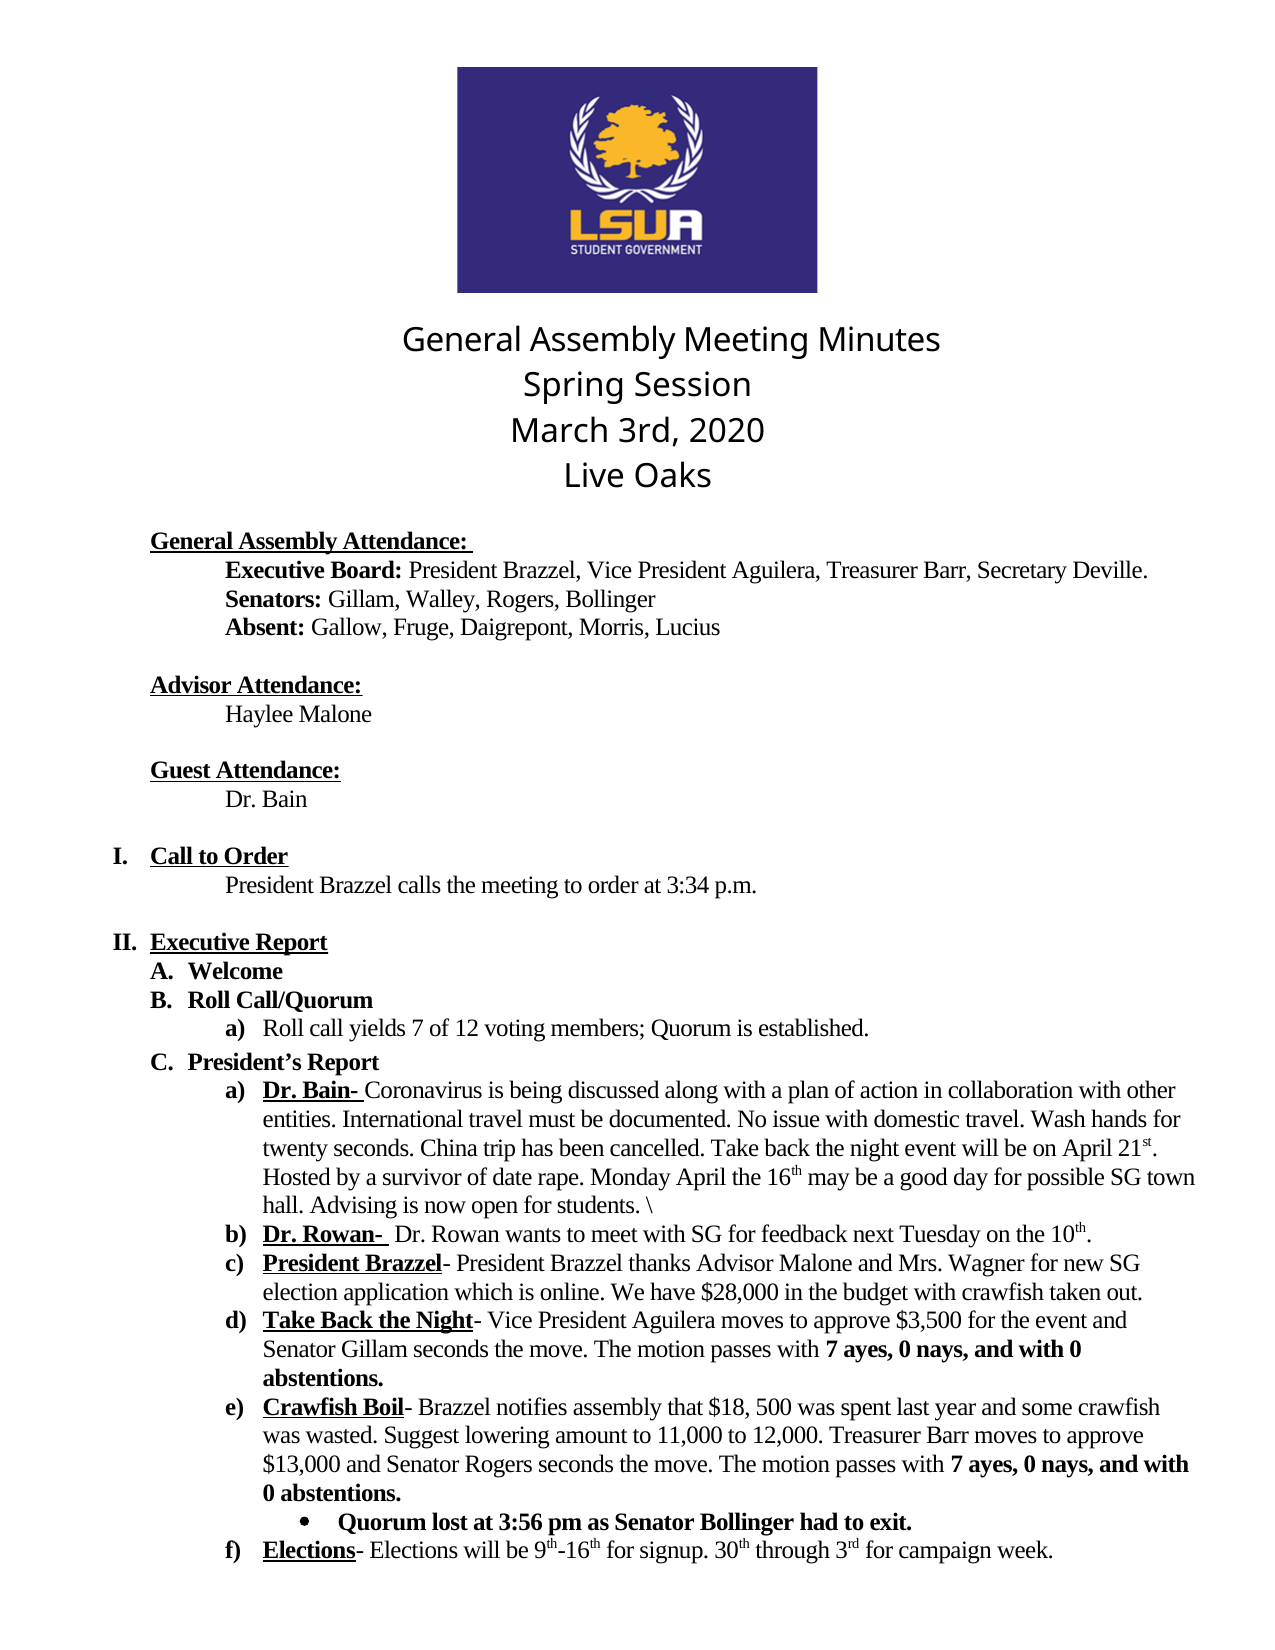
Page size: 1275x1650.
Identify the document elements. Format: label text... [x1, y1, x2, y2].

text Advisor Attendance: [75, 670, 1200, 699]
list Call to Order [112, 841, 1200, 870]
text General Assembly Meeting Minutes [375, 316, 1200, 361]
text Guest Attendance: [75, 756, 1200, 784]
text March 3rd, 2020 [75, 407, 1200, 452]
text General Assembly Attendance: [75, 526, 1200, 555]
list Welcome [150, 956, 1200, 985]
text Absent: Gallow, Fruge, Daigrepont, Morris, Lucius [225, 612, 1200, 641]
list Dr. Bain- Coronavirus is being discussed along with a plan of action in collaboration with other entities. International travel must be documented. No issue with domestic travel. Wash hands for twenty seconds. China trip has been cancelled. Take back the night event will be on April 21st. Hosted by a survivor of date rape. Monday April the 16th may be a good day for possible SG town hall. Advising is now open for students. \ [225, 1075, 1200, 1219]
text Dr. Bain [75, 784, 1200, 813]
text Live Oaks [75, 452, 1200, 497]
list Elections- Elections will be 9th-16th for signup. 30th through 3rd for campaign week. [225, 1535, 1200, 1564]
picture [457, 67, 818, 293]
text Spring Session [75, 361, 1200, 407]
list Crawfish Boil- Brazzel notifies assembly that $18, 500 was spent last year and some crawfish was wasted. Suggest lowering amount to 11,000 to 12,000. Treasurer Barr moves to approve $13,000 and Senator Rogers seconds the move. The motion passes with 7 ayes, 0 nays, and with 0 abstentions. [225, 1392, 1200, 1507]
text Executive Board: President Brazzel, Vice President Aguilera, Treasurer Barr, Secretary Deville. [225, 555, 1200, 584]
list Roll Call/Quorum [150, 985, 1200, 1013]
list Take Back the Night- Vice President Aguilera moves to approve $3,500 for the event and Senator Gillam seconds the move. The motion passes with 7 ayes, 0 nays, and with 0 abstentions. [225, 1305, 1200, 1392]
list Executive Report [112, 927, 1200, 956]
text Senators: Gillam, Walley, Rogers, Bollinger [225, 584, 1200, 612]
list President Brazzel- President Brazzel thanks Advisor Malone and Mrs. Wagner for new SG election application which is online. We have $28,000 in the budget with crawfish taken out. [225, 1248, 1200, 1305]
text Haylee Malone [162, 699, 1200, 727]
list Roll call yields 7 of 12 voting members; Quorum is established. [225, 1013, 1200, 1042]
text President Brazzel calls the meeting to order at 3:34 p.m. [225, 870, 1200, 898]
list Quorum lost at 3:56 pm as Senator Bollinger had to exit. [300, 1507, 1200, 1535]
list President’s Report [150, 1047, 1200, 1075]
list Dr. Rowan- Dr. Rowan wants to meet with SG for feedback next Tuesday on the 10th. [225, 1219, 1200, 1248]
